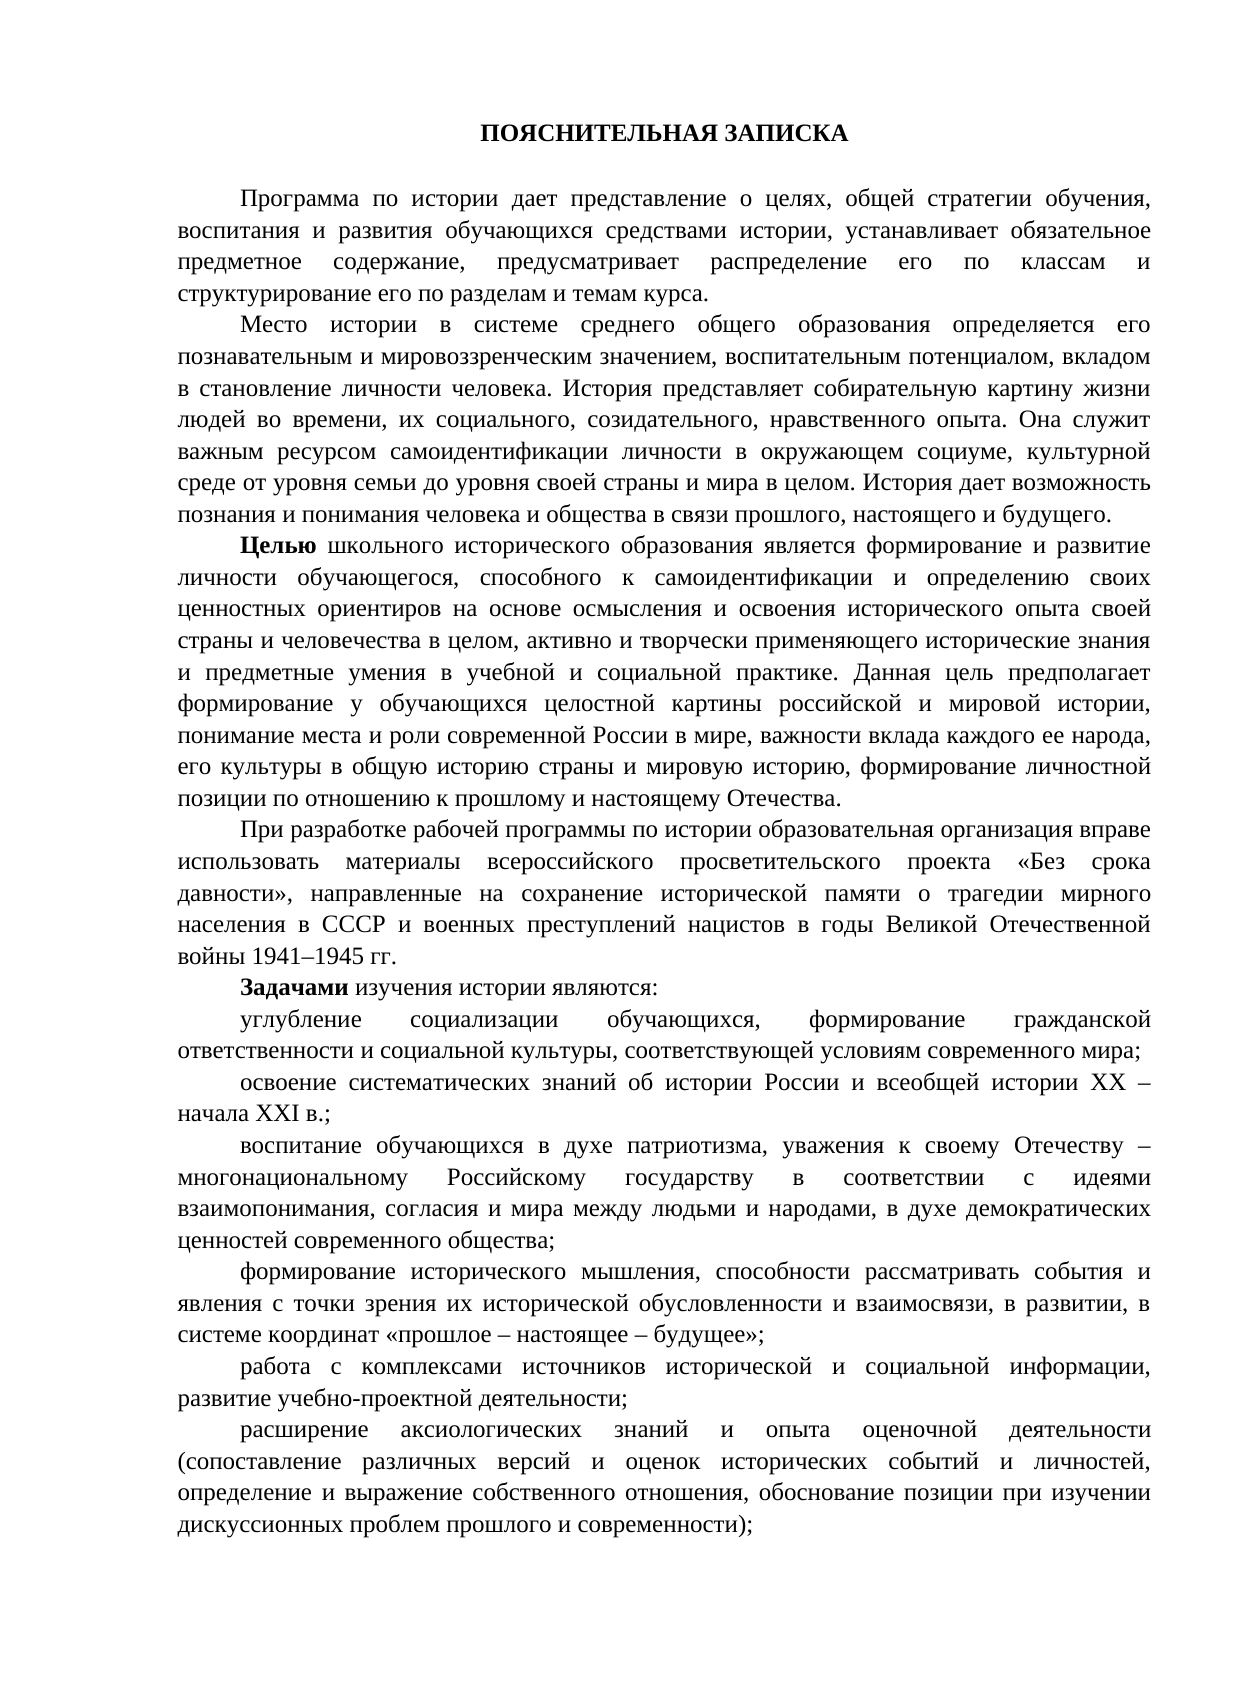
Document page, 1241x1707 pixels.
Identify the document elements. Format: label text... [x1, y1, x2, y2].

text освоение систематических знаний об истории России и всеобщей истории XX – начала XXI в.; [177, 1067, 1152, 1127]
text Целью школьного исторического образования является формирование и развитие личности обучающегося, способного к самоидентификации и определению своих ценностных ориентиров на основе осмысления и освоения исторического опыта своей страны и человечества в целом, активно и творчески применяющего исторические знания и предметные умения в учебной и социальной практике. Данная цель предполагает формирование у обучающихся целостной картины российской и мировой истории, понимание места и роли современной России в мире, важности вклада каждого ее народа, его культуры в общую историю страны и мировую историю, формирование личностной позиции по отношению к прошлому и настоящему Отечества. [177, 530, 1152, 812]
text расширение аксиологических знаний и опыта оценочной деятельности (сопоставление различных версий и оценок исторических событий и личностей, определение и выражение собственного отношения, обоснование позиции при изучении дискуссионных проблем прошлого и современности); [177, 1414, 1152, 1538]
text Программа по истории дает представление о целях, общей стратегии обучения, воспитания и развития обучающихся средствами истории, устанавливает обязательное предметное содержание, предусматривает распределение его по классам и структурирование его по разделам и темам курса. [177, 183, 1152, 307]
text При разработке рабочей программы по истории образовательная организация вправе использовать материалы всероссийского просветительского проекта «Без срока давности», направленные на сохранение исторической памяти о трагедии мирного населения в СССР и военных преступлений нацистов в годы Великой Отечественной войны 1941–1945 гг. [177, 814, 1152, 969]
text Задачами изучения истории являются: [177, 972, 1152, 1001]
text формирование исторического мышления, способности рассматривать события и явления с точки зрения их исторической обусловленности и взаимосвязи, в развитии, в системе координат «прошлое – настоящее – будущее»; [177, 1256, 1152, 1348]
text ПОЯСНИТЕЛЬНАЯ ЗАПИСКА [177, 118, 1152, 147]
text воспитание обучающихся в духе патриотизма, уважения к своему Отечеству – многонациональному Российскому государству в соответствии с идеями взаимопонимания, согласия и мира между людьми и народами, в духе демократических ценностей современного общества; [177, 1130, 1152, 1253]
text работа с комплексами источников исторической и социальной информации, развитие учебно-проектной деятельности; [177, 1351, 1152, 1411]
text Место истории в системе среднего общего образования определяется его познавательным и мировоззренческим значением, воспитательным потенциалом, вкладом в становление личности человека. История представляет собирательную картину жизни людей во времени, их социального, созидательного, нравственного опыта. Она служит важным ресурсом самоидентификации личности в окружающем социуме, культурной среде от уровня семьи до уровня своей страны и мира в целом. История дает возможность познания и понимания человека и общества в связи прошлого, настоящего и будущего. [177, 309, 1152, 528]
text углубление социализации обучающихся, формирование гражданской ответственности и социальной культуры, соответствующей условиям современного мира; [177, 1004, 1152, 1064]
